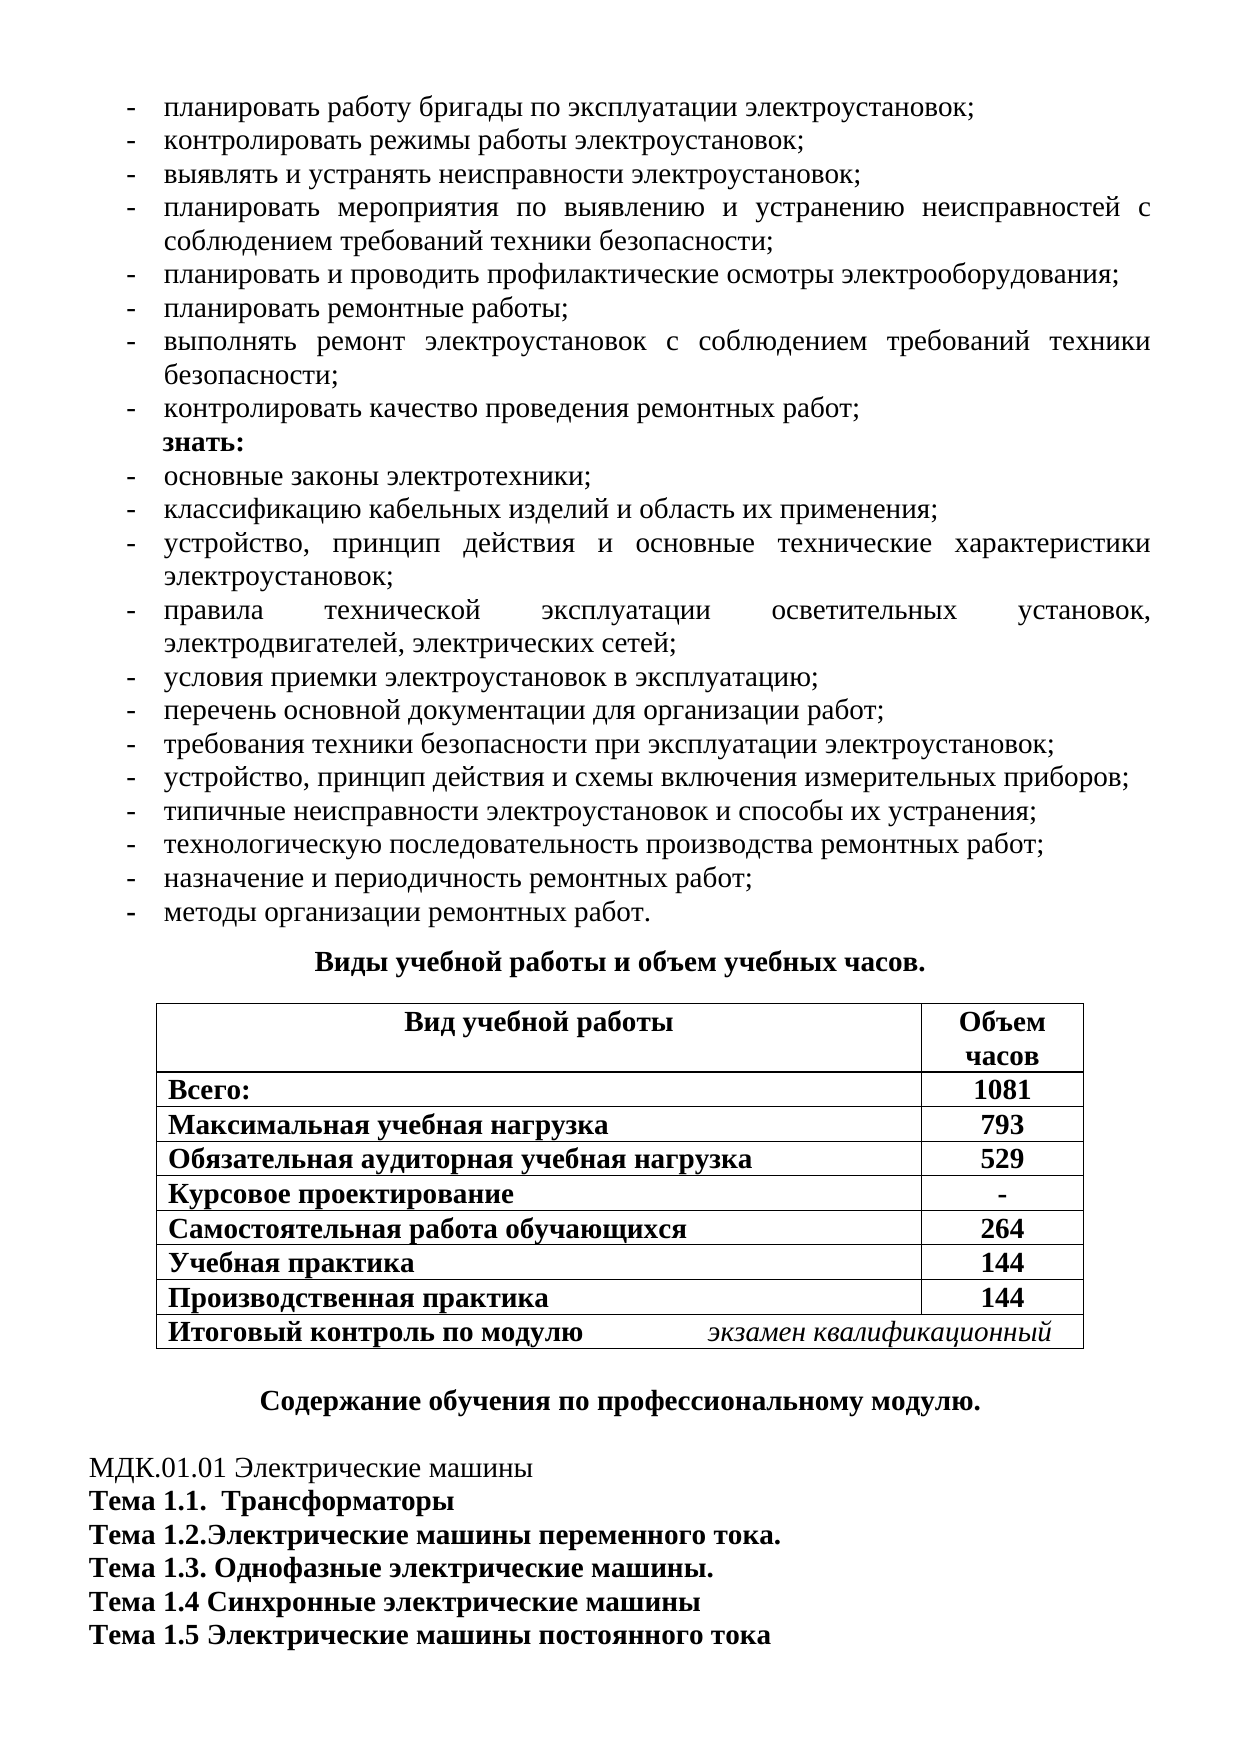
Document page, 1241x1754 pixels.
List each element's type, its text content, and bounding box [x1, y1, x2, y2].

list типичные неисправности электроустановок и способы их устранения; [126, 793, 1152, 827]
text Тема 1.2.Электрические машины переменного тока. [89, 1517, 1152, 1550]
text Виды учебной работы и объем учебных часов. [89, 944, 1152, 977]
list выполнять ремонт электроустановок с соблюдением требований техники безопасности; [126, 323, 1152, 391]
table_cell 144 [922, 1245, 1083, 1279]
text Содержание обучения по профессиональному модулю. [89, 1383, 1152, 1416]
list классификацию кабельных изделий и область их применения; [126, 491, 1152, 525]
table_cell 144 [922, 1280, 1083, 1313]
list знать: [162, 424, 1152, 458]
list выявлять и устранять неисправности электроустановок; [126, 156, 1152, 189]
text Тема 1.1. Трансформаторы [89, 1483, 1152, 1517]
list основные законы электротехники; [126, 458, 1152, 491]
list требования техники безопасности при эксплуатации электроустановок; [126, 726, 1152, 759]
table_cell Производственная практика [157, 1280, 921, 1313]
table_cell 1081 [922, 1073, 1083, 1106]
table_cell Обязательная аудиторная учебная нагрузка [157, 1142, 921, 1175]
list планировать и проводить профилактические осмотры электрооборудования; [126, 256, 1152, 290]
list правила технической эксплуатации осветительных установок, электродвигателей, электрических сетей; [126, 592, 1152, 659]
table_cell Максимальная учебная нагрузка [157, 1107, 921, 1141]
list методы организации ремонтных работ. [126, 894, 1152, 927]
text Тема 1.4 Синхронные электрические машины [89, 1584, 1152, 1617]
list контролировать режимы работы электроустановок; [126, 122, 1152, 156]
table_header Вид учебной работы [157, 1004, 921, 1071]
table_cell 529 [922, 1142, 1083, 1175]
list технологическую последовательность производства ремонтных работ; [126, 827, 1152, 860]
table_cell Всего: [157, 1073, 921, 1106]
table_cell - [922, 1176, 1083, 1210]
text Тема 1.3. Однофазные электрические машины. [89, 1550, 1152, 1584]
table_cell Итоговый контроль по модулю экзамен квалификационный [157, 1315, 1083, 1348]
table_cell 793 [922, 1107, 1083, 1141]
list контролировать качество проведения ремонтных работ; [126, 391, 1152, 424]
table_cell Самостоятельная работа обучающихся [157, 1211, 921, 1244]
list планировать ремонтные работы; [126, 290, 1152, 323]
table_header Объем часов [922, 1004, 1083, 1071]
list условия приемки электроустановок в эксплуатацию; [126, 659, 1152, 692]
list устройство, принцип действия и основные технические характеристики электроустановок; [126, 525, 1152, 592]
text МДК.01.01 Электрические машины [89, 1450, 1152, 1483]
table_cell 264 [922, 1211, 1083, 1244]
list назначение и периодичность ремонтных работ; [126, 860, 1152, 894]
list устройство, принцип действия и схемы включения измерительных приборов; [126, 759, 1152, 793]
list планировать мероприятия по выявлению и устранению неисправностей с соблюдением требований техники безопасности; [126, 189, 1152, 256]
text Тема 1.5 Электрические машины постоянного тока [89, 1617, 1152, 1651]
table_cell Курсовое проектирование [157, 1176, 921, 1210]
table_cell Учебная практика [157, 1245, 921, 1279]
list перечень основной документации для организации работ; [126, 692, 1152, 726]
list планировать работу бригады по эксплуатации электроустановок; [126, 89, 1152, 122]
